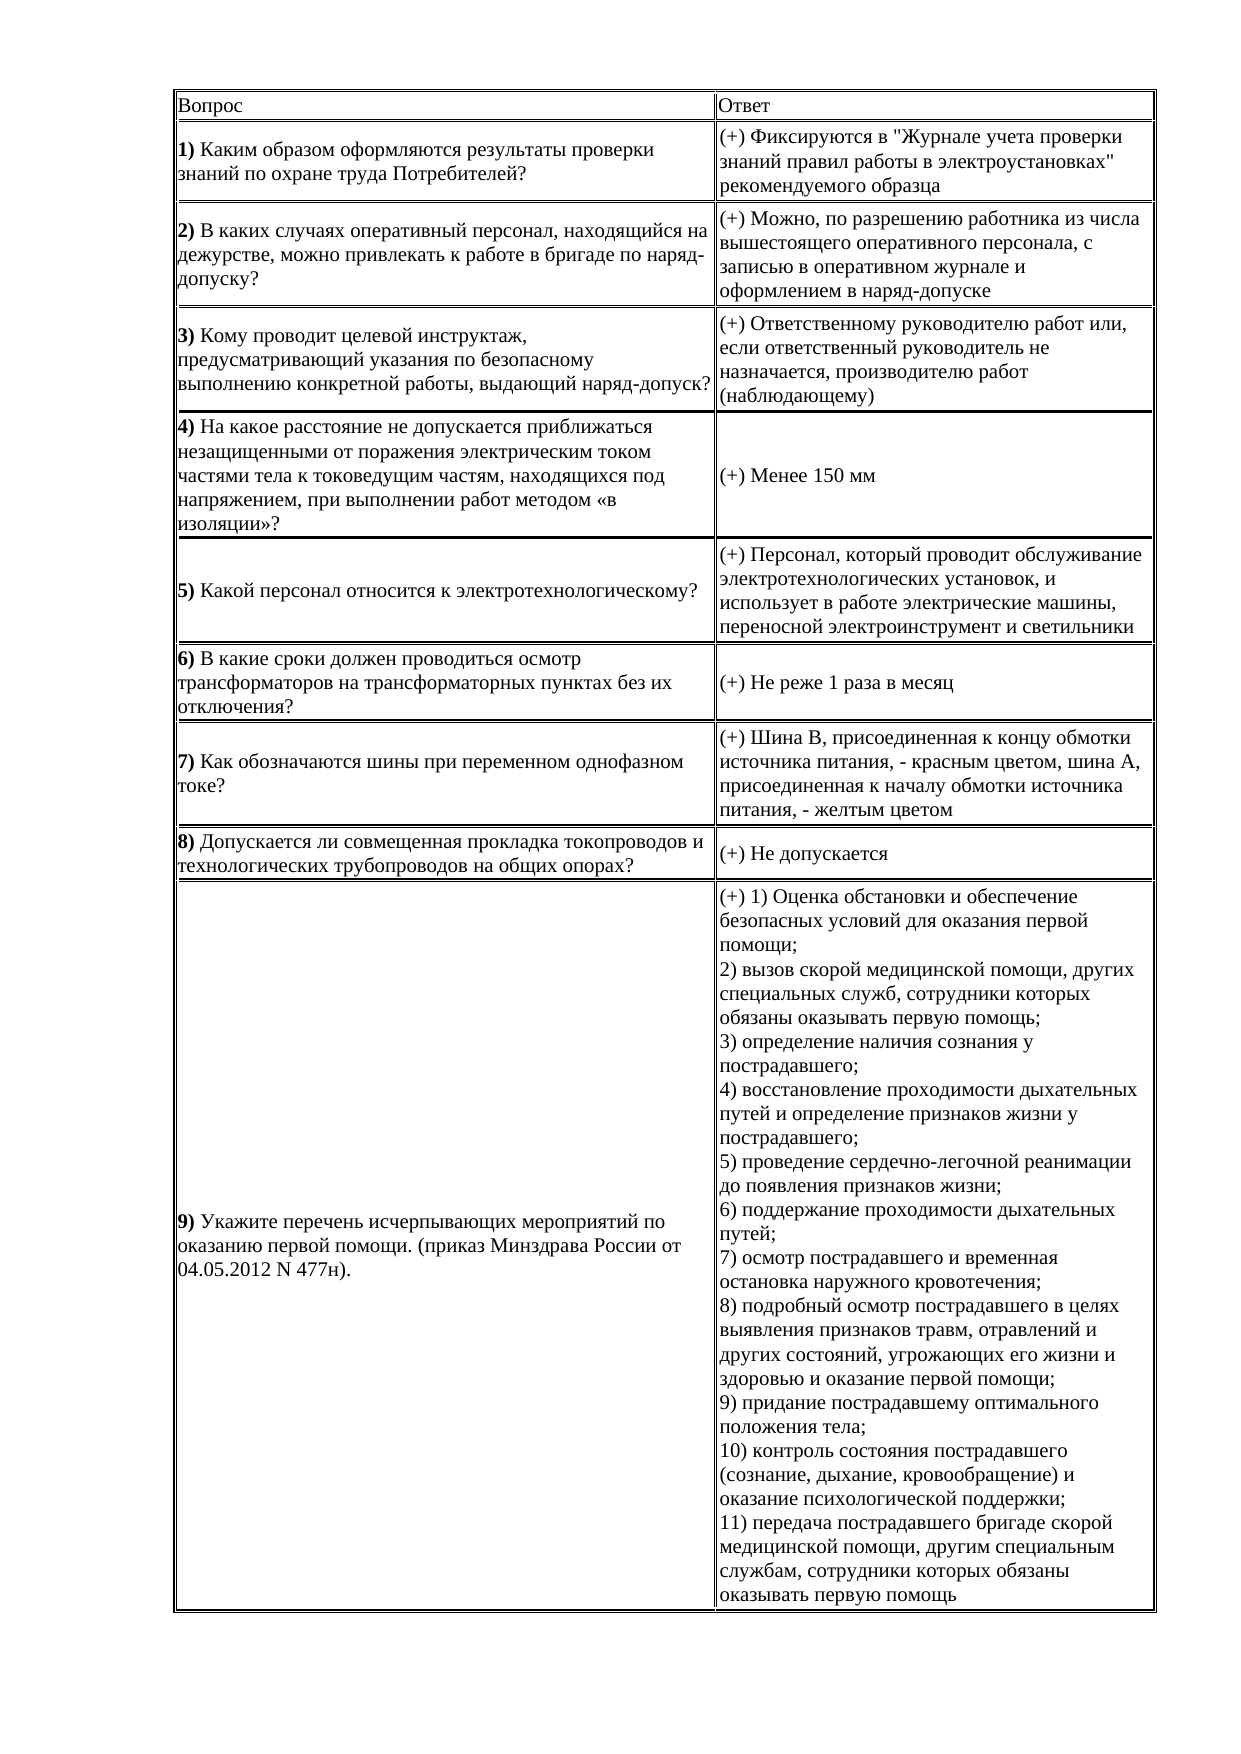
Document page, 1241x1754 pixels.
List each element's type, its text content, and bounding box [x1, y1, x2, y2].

table_cell [716, 878, 1154, 1609]
table_cell 3) Кому проводит целевой инструктаж, предусматривающий указания по безопасному выполнению конкретной работы, выдающий наряд-допуск? [175, 305, 716, 410]
table_cell 5) Какой персонал относится к электротехнологическому? [177, 536, 714, 641]
table_cell [717, 719, 1154, 824]
table_cell [717, 119, 1154, 199]
table_cell 8) Допускается ли совмещенная прокладка токопроводов и технологических трубопроводов на общих опорах? [177, 824, 714, 878]
table_header Вопрос [177, 92, 716, 118]
table_cell 4) На какое расстояние не допускается приближаться незащищенными от поражения электрическим током частями тела к токоведущим частям, находящихся под напряжением, при выполнении работ методом «в изоляции»? [177, 410, 714, 536]
table_cell 1) Каким образом оформляются результаты проверки знаний по охране труда Потребителей? [177, 119, 714, 199]
table_cell 6) В какие сроки должен проводиться осмотр трансформаторов на трансформаторных пунктах без их отключения? [177, 641, 714, 719]
table_cell [717, 641, 1154, 719]
table_cell [716, 305, 1155, 410]
table_cell [717, 410, 1153, 536]
table_cell [717, 200, 1154, 305]
table_cell 2) В каких случаях оперативный персонал, находящийся на дежурстве, можно привлекать к работе в бригаде по наряд-допуску? [177, 200, 714, 305]
table_cell 9) Укажите перечень исчерпывающих мероприятий по оказанию первой помощи. (приказ Минздрава России от 04.05.2012 N 477н). [177, 878, 716, 1609]
table_header Ответ [716, 92, 1153, 118]
table_cell [717, 824, 1154, 878]
table_cell 7) Как обозначаются шины при переменном однофазном токе? [177, 719, 714, 824]
table_cell [717, 536, 1153, 641]
